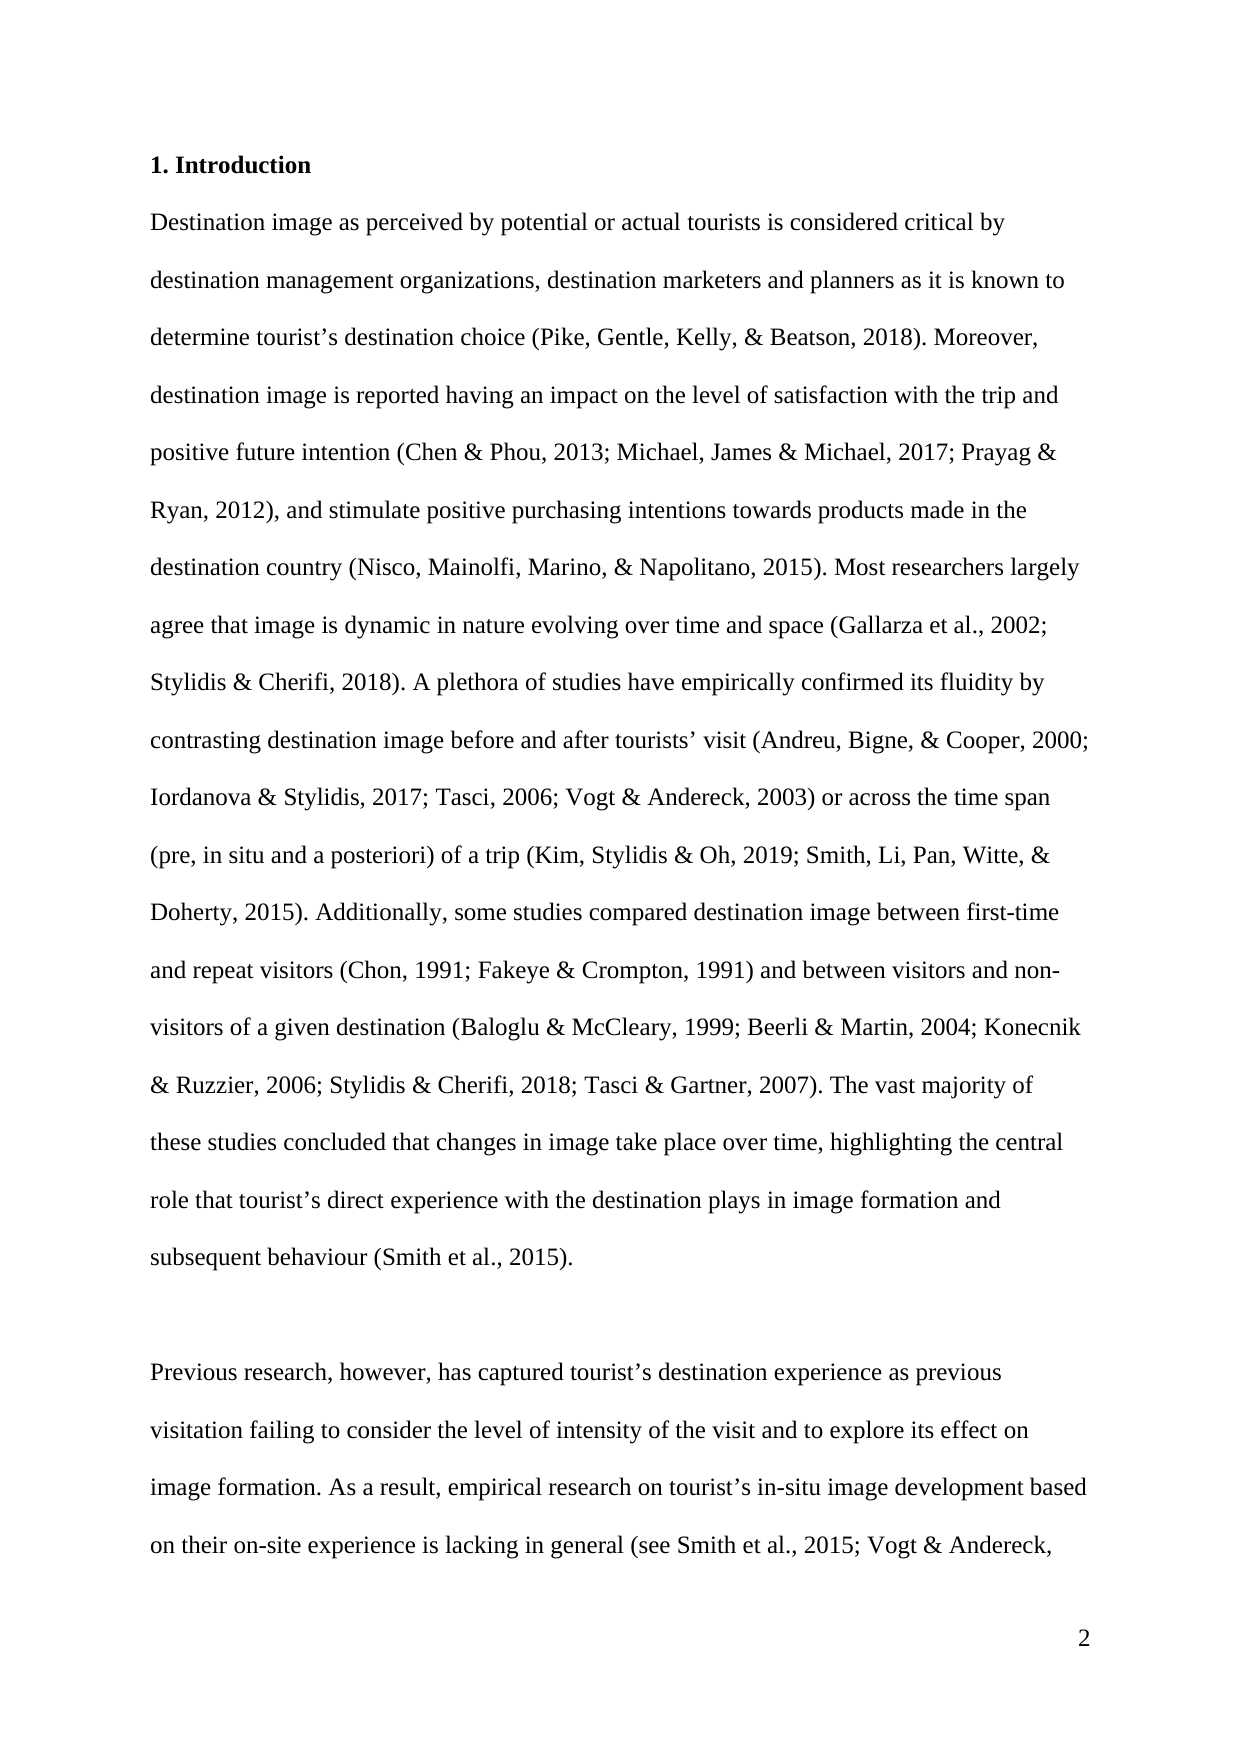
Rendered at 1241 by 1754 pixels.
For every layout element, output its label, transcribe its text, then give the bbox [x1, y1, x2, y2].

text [150, 1357, 1090, 1559]
subtitle 1. Introduction [150, 150, 1090, 179]
text Destination image as perceived by potential or actual tourists is considered critical by destination management organizations, destination marketers and planners as it is known to determine tourist’s destination choice (Pike, Gentle, Kelly, & Beatson, 2018). Moreover, destination image is reported having an impact on the level of satisfaction with the trip and positive future intention (Chen & Phou, 2013; Michael, James & Michael, 2017; Prayag & Ryan, 2012), and stimulate positive purchasing intentions towards products made in the destination country (Nisco, Mainolfi, Marino, & Napolitano, 2015). Most researchers largely agree that image is dynamic in nature evolving over time and space (Gallarza et al., 2002; Stylidis & Cherifi, 2018). A plethora of studies have empirically confirmed its fluidity by contrasting destination image before and after tourists’ visit (Andreu, Bigne, & Cooper, 2000; Iordanova & Stylidis, 2017; Tasci, 2006; Vogt & Andereck, 2003) or across the time span (pre, in situ and a posteriori) of a trip (Kim, Stylidis & Oh, 2019; Smith, Li, Pan, Witte, & Doherty, 2015). Additionally, some studies compared destination image between first-time and repeat visitors (Chon, 1991; Fakeye & Crompton, 1991) and between visitors and non-visitors of a given destination (Baloglu & McCleary, 1999; Beerli & Martin, 2004; Konecnik & Ruzzier, 2006; Stylidis & Cherifi, 2018; Tasci & Gartner, 2007). The vast majority of these studies concluded that changes in image take place over time, highlighting the central role that tourist’s direct experience with the destination plays in image formation and subsequent behaviour (Smith et al., 2015). [150, 207, 1090, 1271]
